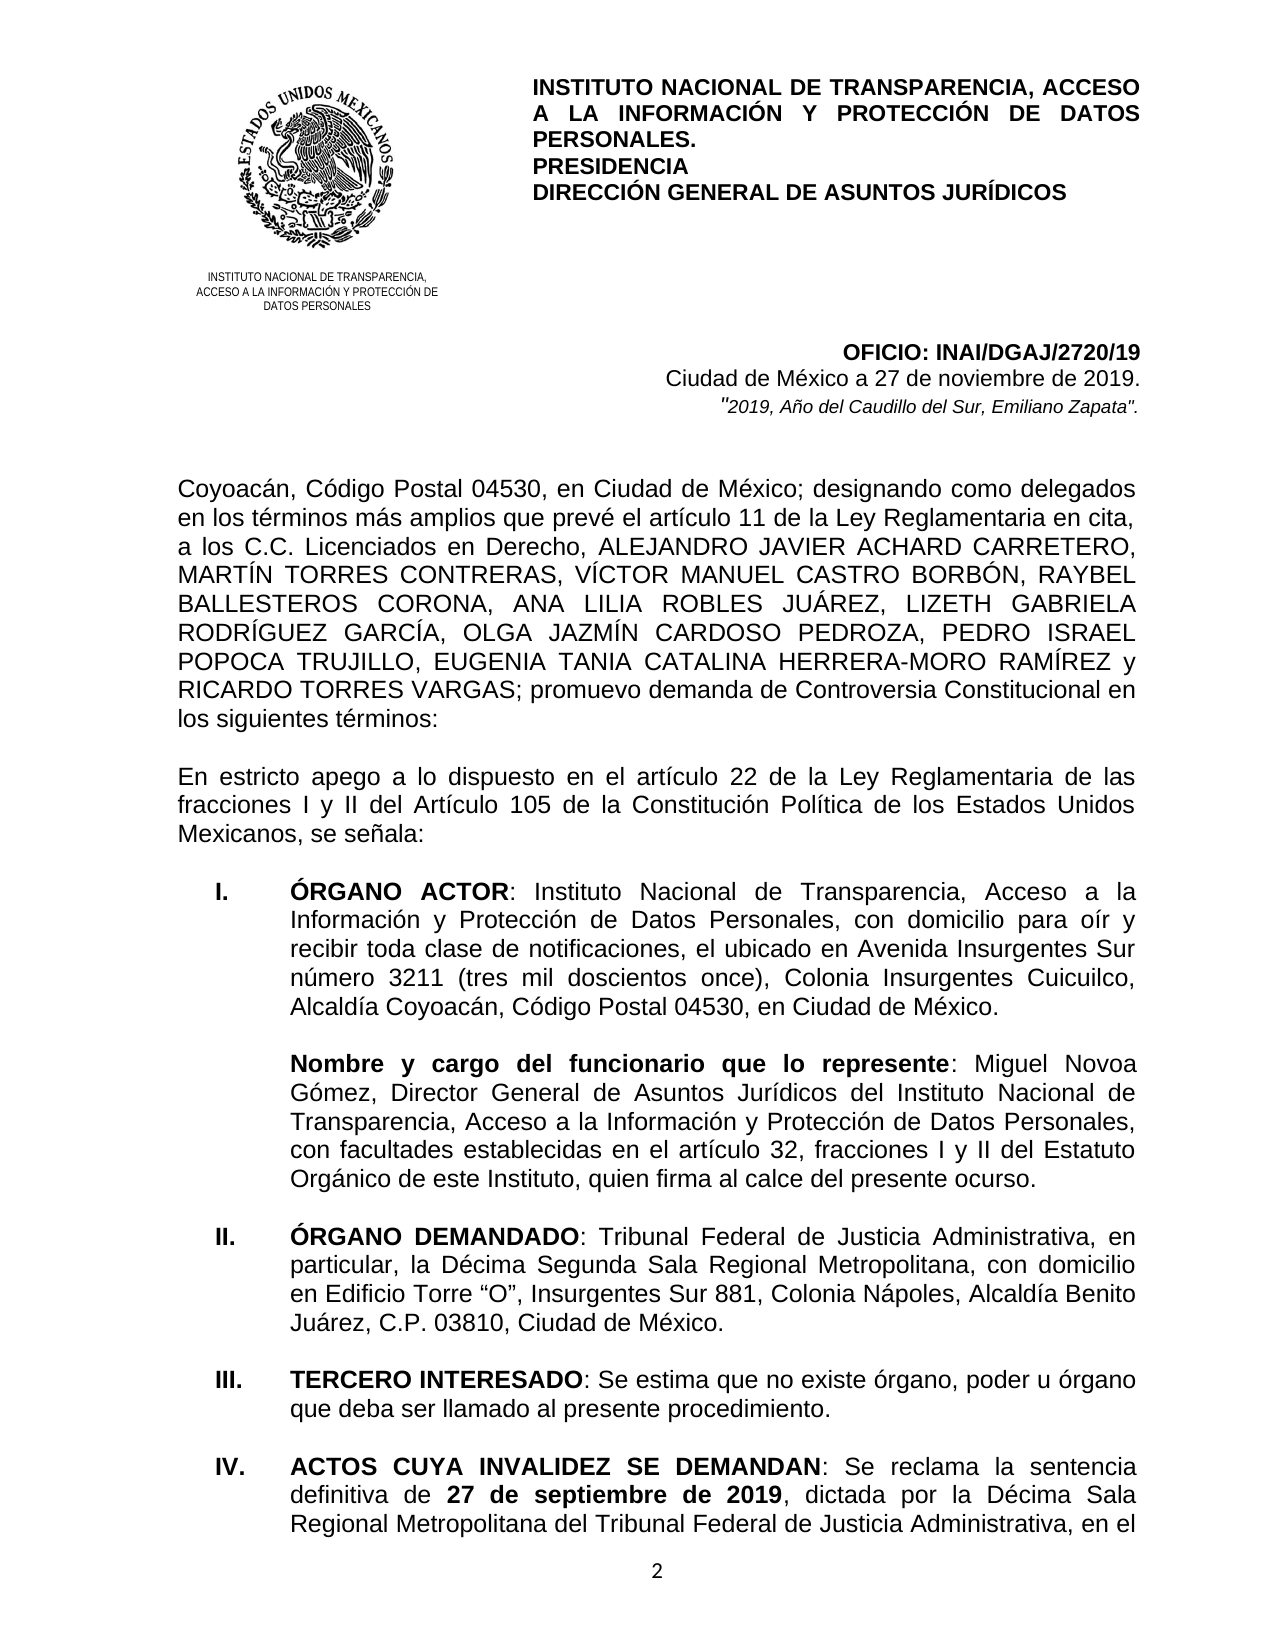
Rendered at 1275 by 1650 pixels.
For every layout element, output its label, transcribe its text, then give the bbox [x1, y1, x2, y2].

picture [228, 76, 405, 260]
list ÓRGANO DEMANDADO: Tribunal Federal de Justicia Administrativa, en particular, la Décima Segunda Sala Regional Metropolitana, con domicilio en Edificio Torre “O”, Insurgentes Sur 881, Colonia Nápoles, Alcaldía Benito Juárez, C.P. 03810, Ciudad de México. [215, 1222, 1137, 1337]
list Nombre y cargo del funcionario que lo represente: Miguel Novoa Gómez, Director General de Asuntos Jurídicos del Instituto Nacional de Transparencia, Acceso a la Información y Protección de Datos Personales, con facultades establecidas en el artículo 32, fracciones I y II del Estatuto Orgánico de este Instituto, quien firma al calce del presente ocurso. [290, 1049, 1137, 1193]
list TERCERO INTERESADO: Se estima que no existe órgano, poder u órgano que deba ser llamado al presente procedimiento. [215, 1365, 1137, 1423]
list ÓRGANO ACTOR: Instituto Nacional de Transparencia, Acceso a la Información y Protección de Datos Personales, con domicilio para oír y recibir toda clase de notificaciones, el ubicado en Avenida Insurgentes Sur número 3211 (tres mil doscientos once), Colonia Insurgentes Cuicuilco, Alcaldía Coyoacán, Código Postal 04530, en Ciudad de México. [215, 877, 1137, 1020]
text En estricto apego a lo dispuesto en el artículo 22 de la Ley Reglamentaria de las fracciones I y II del Artículo 105 de la Constitución Política de los Estados Unidos Mexicanos, se señala: [177, 762, 1137, 848]
